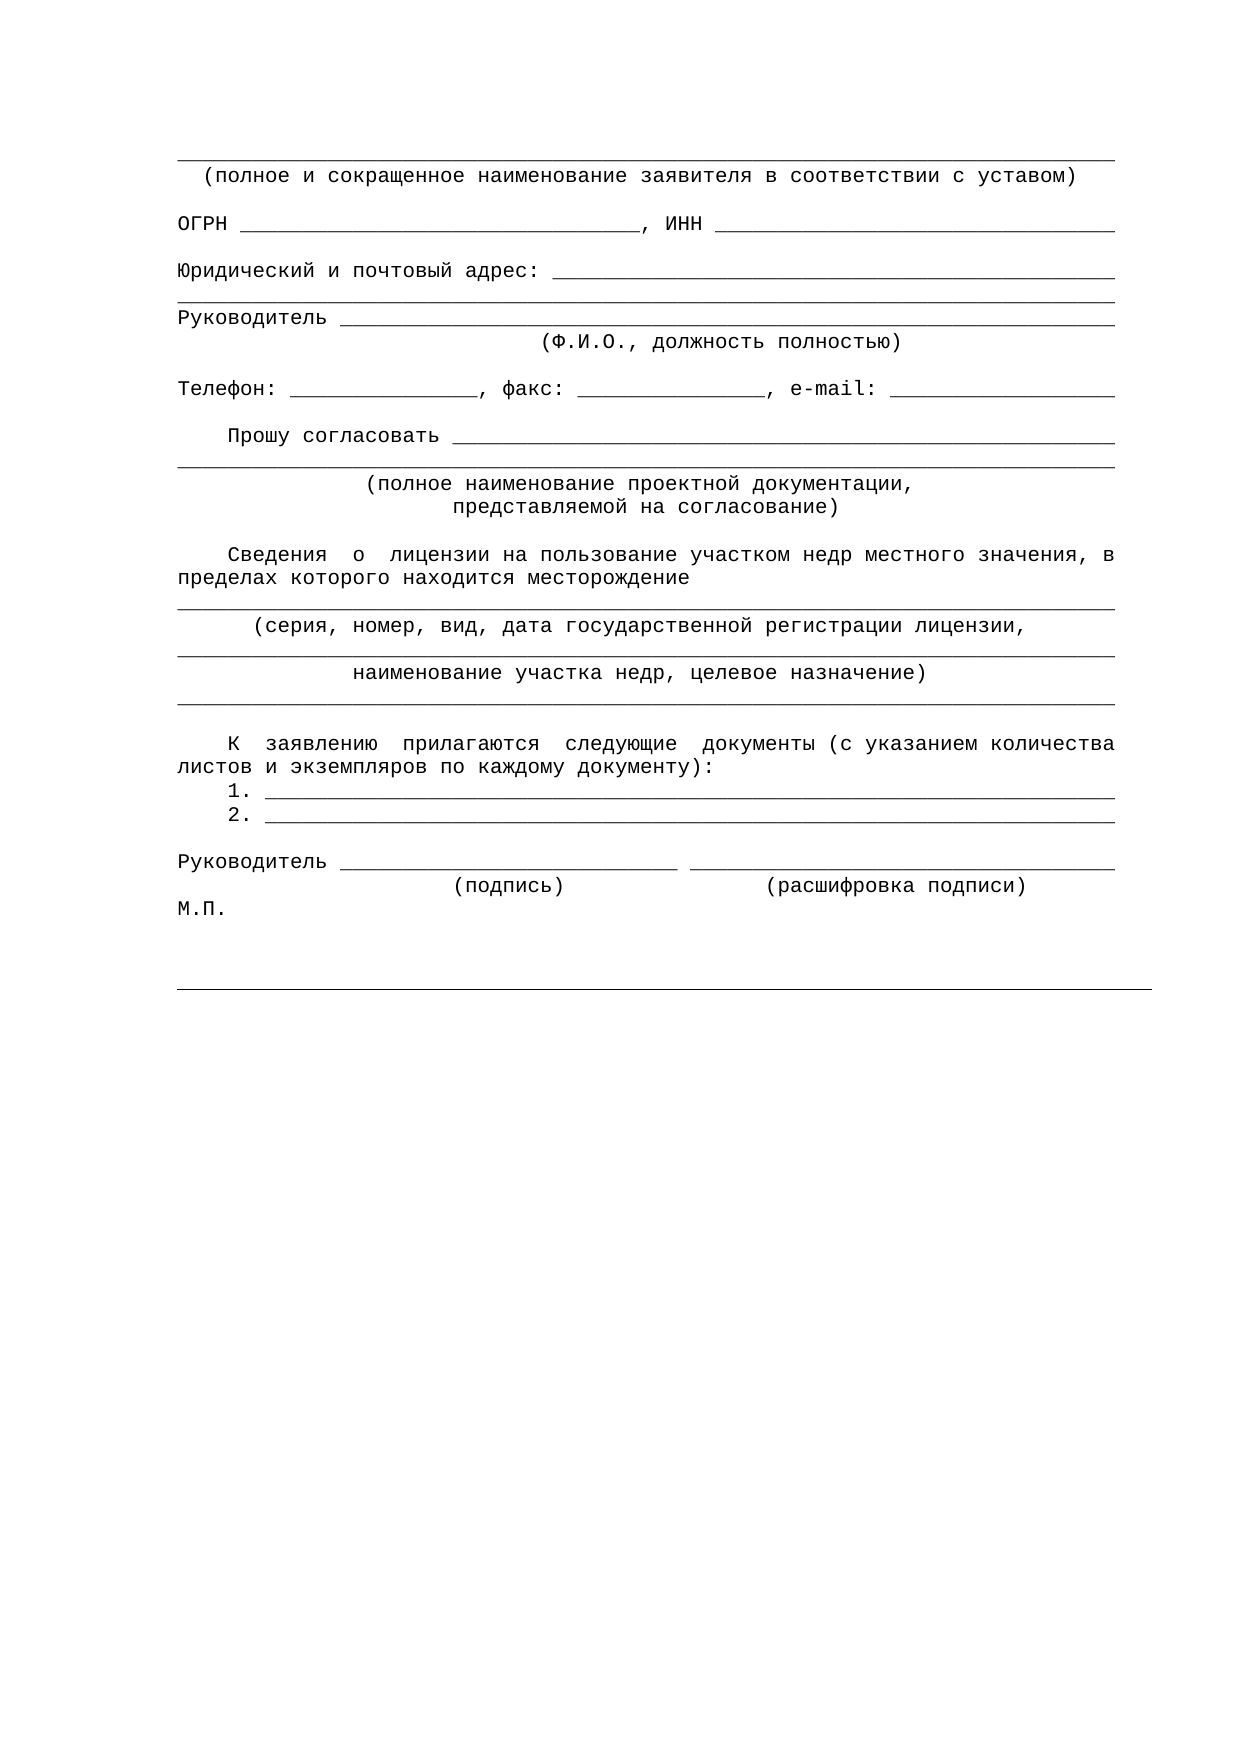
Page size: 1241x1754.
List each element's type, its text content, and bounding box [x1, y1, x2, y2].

text пределах которого находится месторождение [177, 567, 1152, 591]
text Сведения о лицензии на пользование участком недр местного значения, в [177, 544, 1152, 567]
text Телефон: _______________, факс: _______________, e-mail: __________________ [177, 378, 1152, 402]
text (Ф.И.О., должность полностью) [177, 331, 1152, 354]
text 2. ____________________________________________________________________ [177, 804, 1152, 827]
text ___________________________________________________________________________ [177, 638, 1152, 662]
text К заявлению прилагаются следующие документы (с указанием количества [177, 733, 1152, 757]
text листов и экземпляров по каждому документу): [177, 757, 1152, 780]
text ___________________________________________________________________________ [177, 591, 1152, 615]
text (подпись) (расшифровка подписи) [177, 875, 1152, 898]
text Юридический и почтовый адрес: _____________________________________________ [177, 260, 1152, 284]
text Прошу согласовать _____________________________________________________ [177, 426, 1152, 449]
text ___________________________________________________________________________ [177, 449, 1152, 473]
text ___________________________________________________________________________ [177, 686, 1152, 709]
text Руководитель ______________________________________________________________ [177, 307, 1152, 331]
text ___________________________________________________________________________ [177, 142, 1152, 165]
text (полное и сокращенное наименование заявителя в соответствии с уставом) [177, 165, 1152, 189]
text М.П. [177, 898, 1152, 922]
text представляемой на согласование) [177, 496, 1152, 520]
text (серия, номер, вид, дата государственной регистрации лицензии, [177, 615, 1152, 638]
text (полное наименование проектной документации, [177, 473, 1152, 496]
text Руководитель ___________________________ __________________________________ [177, 851, 1152, 875]
text наименование участка недр, целевое назначение) [177, 662, 1152, 686]
text ___________________________________________________________________________ [177, 284, 1152, 307]
text 1. ____________________________________________________________________ [177, 780, 1152, 804]
text ОГРН ________________________________, ИНН ________________________________ [177, 213, 1152, 236]
